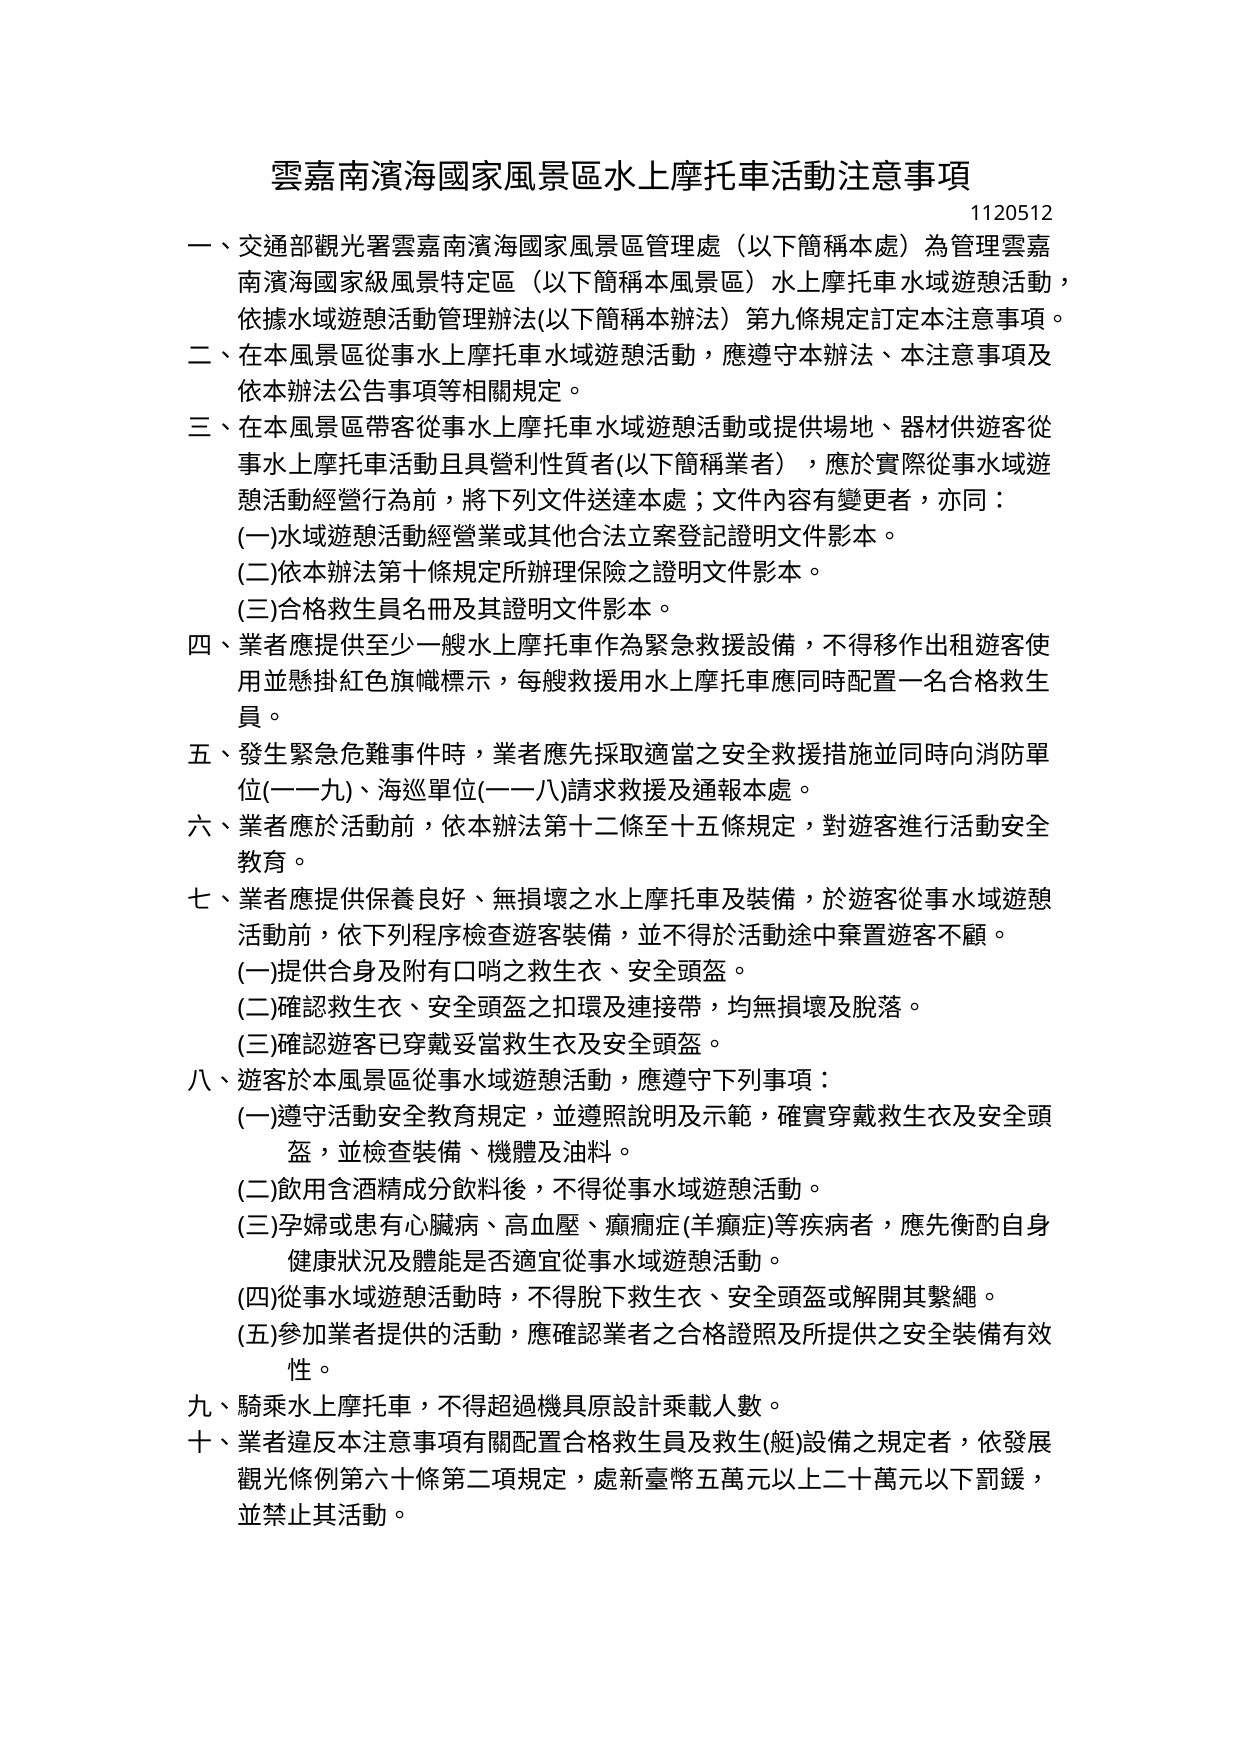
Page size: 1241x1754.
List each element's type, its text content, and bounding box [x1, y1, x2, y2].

text 十、業者違反本注意事項有關配置合格救生員及救生(艇)設備之規定者，依發展觀光條例第六十條第二項規定，處新臺幣五萬元以上二十萬元以下罰鍰，並禁止其活動。 [187, 1423, 1053, 1532]
text 七、業者應提供保養良好、無損壞之水上摩托車及裝備，於遊客從事水域遊憩活動前，依下列程序檢查遊客裝備，並不得於活動途中棄置遊客不顧。 [187, 879, 1053, 952]
text 四、業者應提供至少一艘水上摩托車作為緊急救援設備，不得移作出租遊客使用並懸掛紅色旗幟標示，每艘救援用水上摩托車應同時配置一名合格救生員。 [187, 625, 1053, 734]
text (三)孕婦或患有心臟病、高血壓、癲癇症(羊癲症)等疾病者，應先衡酌自身健康狀況及體能是否適宜從事水域遊憩活動。 [237, 1205, 1053, 1278]
text 二、在本風景區從事水上摩托車水域遊憩活動，應遵守本辦法、本注意事項及依本辦法公告事項等相關規定。 [187, 335, 1053, 408]
text (一)遵守活動安全教育規定，並遵照說明及示範，確實穿戴救生衣及安全頭盔，並檢查裝備、機體及油料。 [237, 1097, 1053, 1169]
text (一)水域遊憩活動經營業或其他合法立案登記證明文件影本。 [237, 517, 1053, 553]
text (二)確認救生衣、安全頭盔之扣環及連接帶，均無損壞及脫落。 [237, 988, 1053, 1024]
text 八、遊客於本風景區從事水域遊憩活動，應遵守下列事項： [187, 1060, 1053, 1097]
text (二)依本辦法第十條規定所辦理保險之證明文件影本。 [237, 553, 1053, 589]
text 九、騎乘水上摩托車，不得超過機具原設計乘載人數。 [187, 1387, 1053, 1423]
text (四)從事水域遊憩活動時，不得脫下救生衣、安全頭盔或解開其繫繩。 [237, 1278, 1053, 1314]
text 雲嘉南濱海國家風景區水上摩托車活動注意事項 [187, 150, 1053, 198]
text (三)合格救生員名冊及其證明文件影本。 [237, 589, 1053, 625]
text (五)參加業者提供的活動，應確認業者之合格證照及所提供之安全裝備有效性。 [237, 1314, 1053, 1387]
text (三)確認遊客已穿戴妥當救生衣及安全頭盔。 [237, 1024, 1053, 1060]
text 1120512 [187, 198, 1053, 227]
text 五、發生緊急危難事件時，業者應先採取適當之安全救援措施並同時向消防單位(一一九)、海巡單位(一一八)請求救援及通報本處。 [187, 734, 1053, 807]
text (一)提供合身及附有口哨之救生衣、安全頭盔。 [237, 952, 1053, 988]
text 一、交通部觀光署雲嘉南濱海國家風景區管理處（以下簡稱本處）為管理雲嘉南濱海國家級風景特定區（以下簡稱本風景區）水上摩托車水域遊憩活動，依據水域遊憩活動管理辦法(以下簡稱本辦法）第九條規定訂定本注意事項。 [187, 227, 1053, 335]
text 六、業者應於活動前，依本辦法第十二條至十五條規定，對遊客進行活動安全教育。 [187, 807, 1053, 879]
text (二)飲用含酒精成分飲料後，不得從事水域遊憩活動。 [237, 1169, 1053, 1205]
text 三、在本風景區帶客從事水上摩托車水域遊憩活動或提供場地、器材供遊客從事水上摩托車活動且具營利性質者(以下簡稱業者），應於實際從事水域遊憩活動經營行為前，將下列文件送達本處；文件內容有變更者，亦同： [187, 408, 1053, 517]
